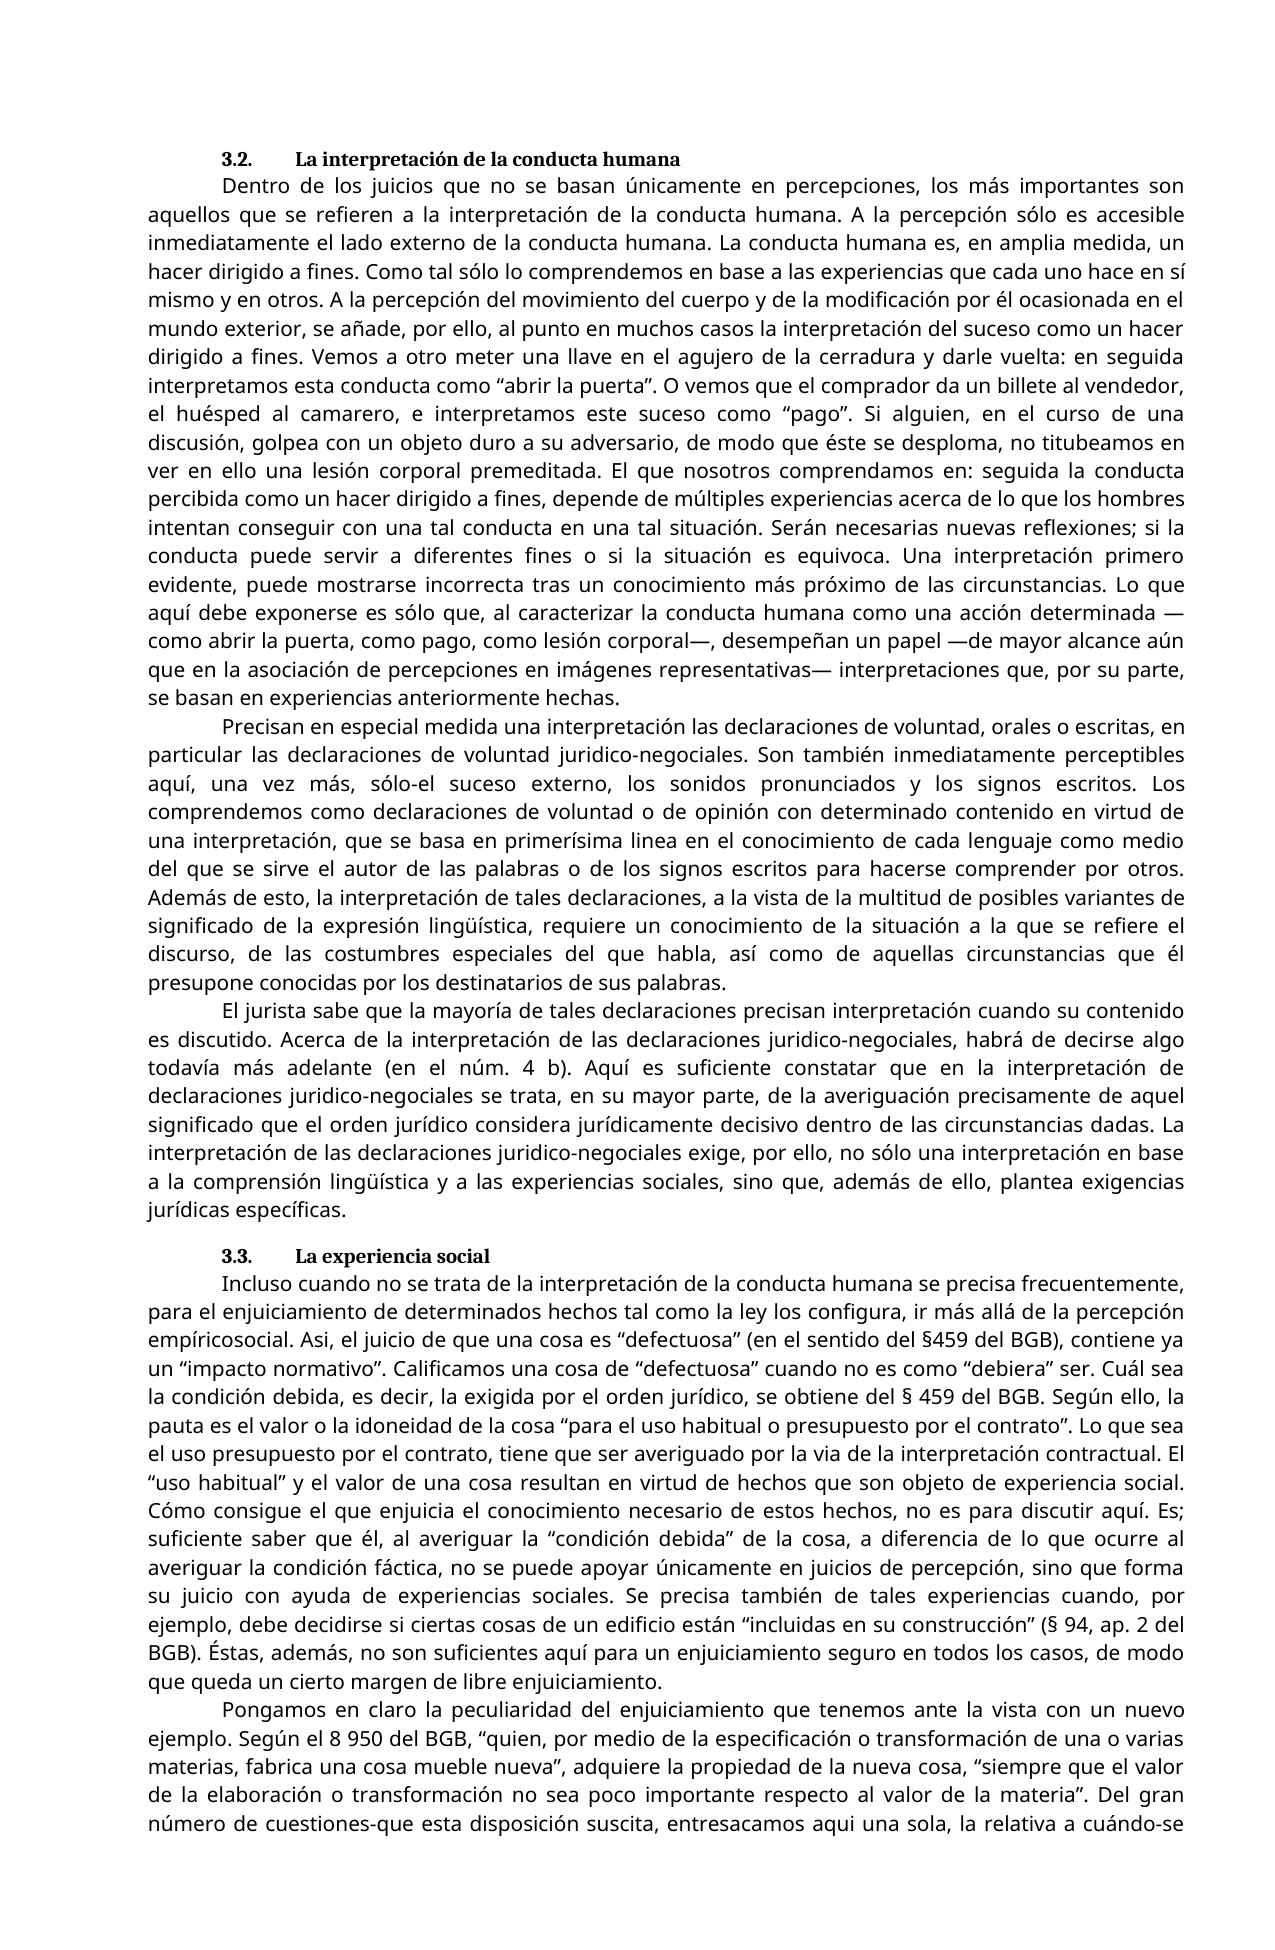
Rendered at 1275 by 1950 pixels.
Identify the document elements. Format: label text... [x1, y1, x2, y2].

subtitle 3.3. La experiencia social [148, 1245, 1186, 1269]
text Precisan en especial medida una interpretación las declaraciones de voluntad, orales o escritas, en particular las declaraciones de voluntad juridico-negociales. Son también inmediatamente perceptibles aquí, una vez más, sólo-el suceso externo, los sonidos pronunciados y los signos escritos. Los comprendemos como declaraciones de voluntad o de opinión con determinado contenido en virtud de una interpretación, que se basa en primerísima linea en el conocimiento de cada lenguaje como medio del que se sirve el autor de las palabras o de los signos escritos para hacerse comprender por otros. Además de esto, la interpretación de tales declaraciones, a la vista de la multitud de posibles variantes de significado de la expresión lingüística, requiere un conocimiento de la situación a la que se refiere el discurso, de las costumbres especiales del que habla, así como de aquellas circunstancias que él presupone conocidas por los destinatarios de sus palabras. [148, 712, 1186, 996]
subtitle 3.2. La interpretación de la conducta humana [148, 148, 1186, 172]
text Incluso cuando no se trata de la interpretación de la conducta humana se precisa frecuentemente, para el enjuiciamiento de determinados hechos tal como la ley los configura, ir más allá de la percepción empíricosocial. Asi, el juicio de que una cosa es “defectuosa” (en el sentido del §459 del BGB), contiene ya un “impacto normativo”. Calificamos una cosa de “defectuosa” cuando no es como “debiera” ser. Cuál sea la condición debida, es decir, la exigida por el orden jurídico, se obtiene del § 459 del BGB. Según ello, la pauta es el valor o la idoneidad de la cosa “para el uso habitual o presupuesto por el contrato”. Lo que sea el uso presupuesto por el contrato, tiene que ser averiguado por la via de la interpretación contractual. El “uso habitual” y el valor de una cosa resultan en virtud de hechos que son objeto de experiencia social. Cómo consigue el que enjuicia el conocimiento necesario de estos hechos, no es para discutir aquí. Es; suficiente saber que él, al averiguar la “condición debida” de la cosa, a diferencia de lo que ocurre al averiguar la condición fáctica, no se puede apoyar únicamente en juicios de percepción, sino que forma su juicio con ayuda de experiencias sociales. Se precisa también de tales experiencias cuando, por ejemplo, debe decidirse si ciertas cosas de un edificio están “incluidas en su construcción” (§ 94, ap. 2 del BGB). Éstas, además, no son suficientes aquí para un enjuiciamiento seguro en todos los casos, de modo que queda un cierto margen de libre enjuiciamiento. [148, 1269, 1186, 1695]
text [148, 1695, 1186, 1837]
text Dentro de los juicios que no se basan únicamente en percepciones, los más importantes son aquellos que se refieren a la interpretación de la conducta humana. A la percepción sólo es accesible inmediatamente el lado externo de la conducta humana. La conducta humana es, en amplia medida, un hacer dirigido a fines. Como tal sólo lo comprendemos en base a las experiencias que cada uno hace en sí mismo y en otros. A la percepción del movimiento del cuerpo y de la modificación por él ocasionada en el mundo exterior, se añade, por ello, al punto en muchos casos la interpretación del suceso como un hacer dirigido a fines. Vemos a otro meter una llave en el agujero de la cerradura y darle vuelta: en seguida interpretamos esta conducta como “abrir la puerta”. O vemos que el comprador da un billete al vendedor, el huésped al camarero, e interpretamos este suceso como “pago”. Si alguien, en el curso de una discusión, golpea con un objeto duro a su adversario, de modo que éste se desploma, no titubeamos en ver en ello una lesión corporal premeditada. El que nosotros comprendamos en: seguida la conducta percibida como un hacer dirigido a fines, depende de múltiples experiencias acerca de lo que los hombres intentan conseguir con una tal conducta en una tal situación. Serán necesarias nuevas reflexiones; si la conducta puede servir a diferentes fines o si la situación es equivoca. Una interpretación primero evidente, puede mostrarse incorrecta tras un conocimiento más próximo de las circunstancias. Lo que aquí debe exponerse es sólo que, al caracterizar la conducta humana como una acción determinada —como abrir la puerta, como pago, como lesión corporal—, desempeñan un papel —de mayor alcance aún que en la asociación de percepciones en imágenes representativas— interpretaciones que, por su parte, se basan en experiencias anteriormente hechas. [148, 172, 1186, 712]
text El jurista sabe que la mayoría de tales declaraciones precisan interpretación cuando su contenido es discutido. Acerca de la interpretación de las declaraciones juridico-negociales, habrá de decirse algo todavía más adelante (en el núm. 4 b). Aquí es suficiente constatar que en la interpretación de declaraciones juridico-negociales se trata, en su mayor parte, de la averiguación precisamente de aquel significado que el orden jurídico considera jurídicamente decisivo dentro de las circunstancias dadas. La interpretación de las declaraciones juridico-negociales exige, por ello, no sólo una interpretación en base a la comprensión lingüística y a las experiencias sociales, sino que, además de ello, plantea exigencias jurídicas específicas. [148, 996, 1186, 1224]
